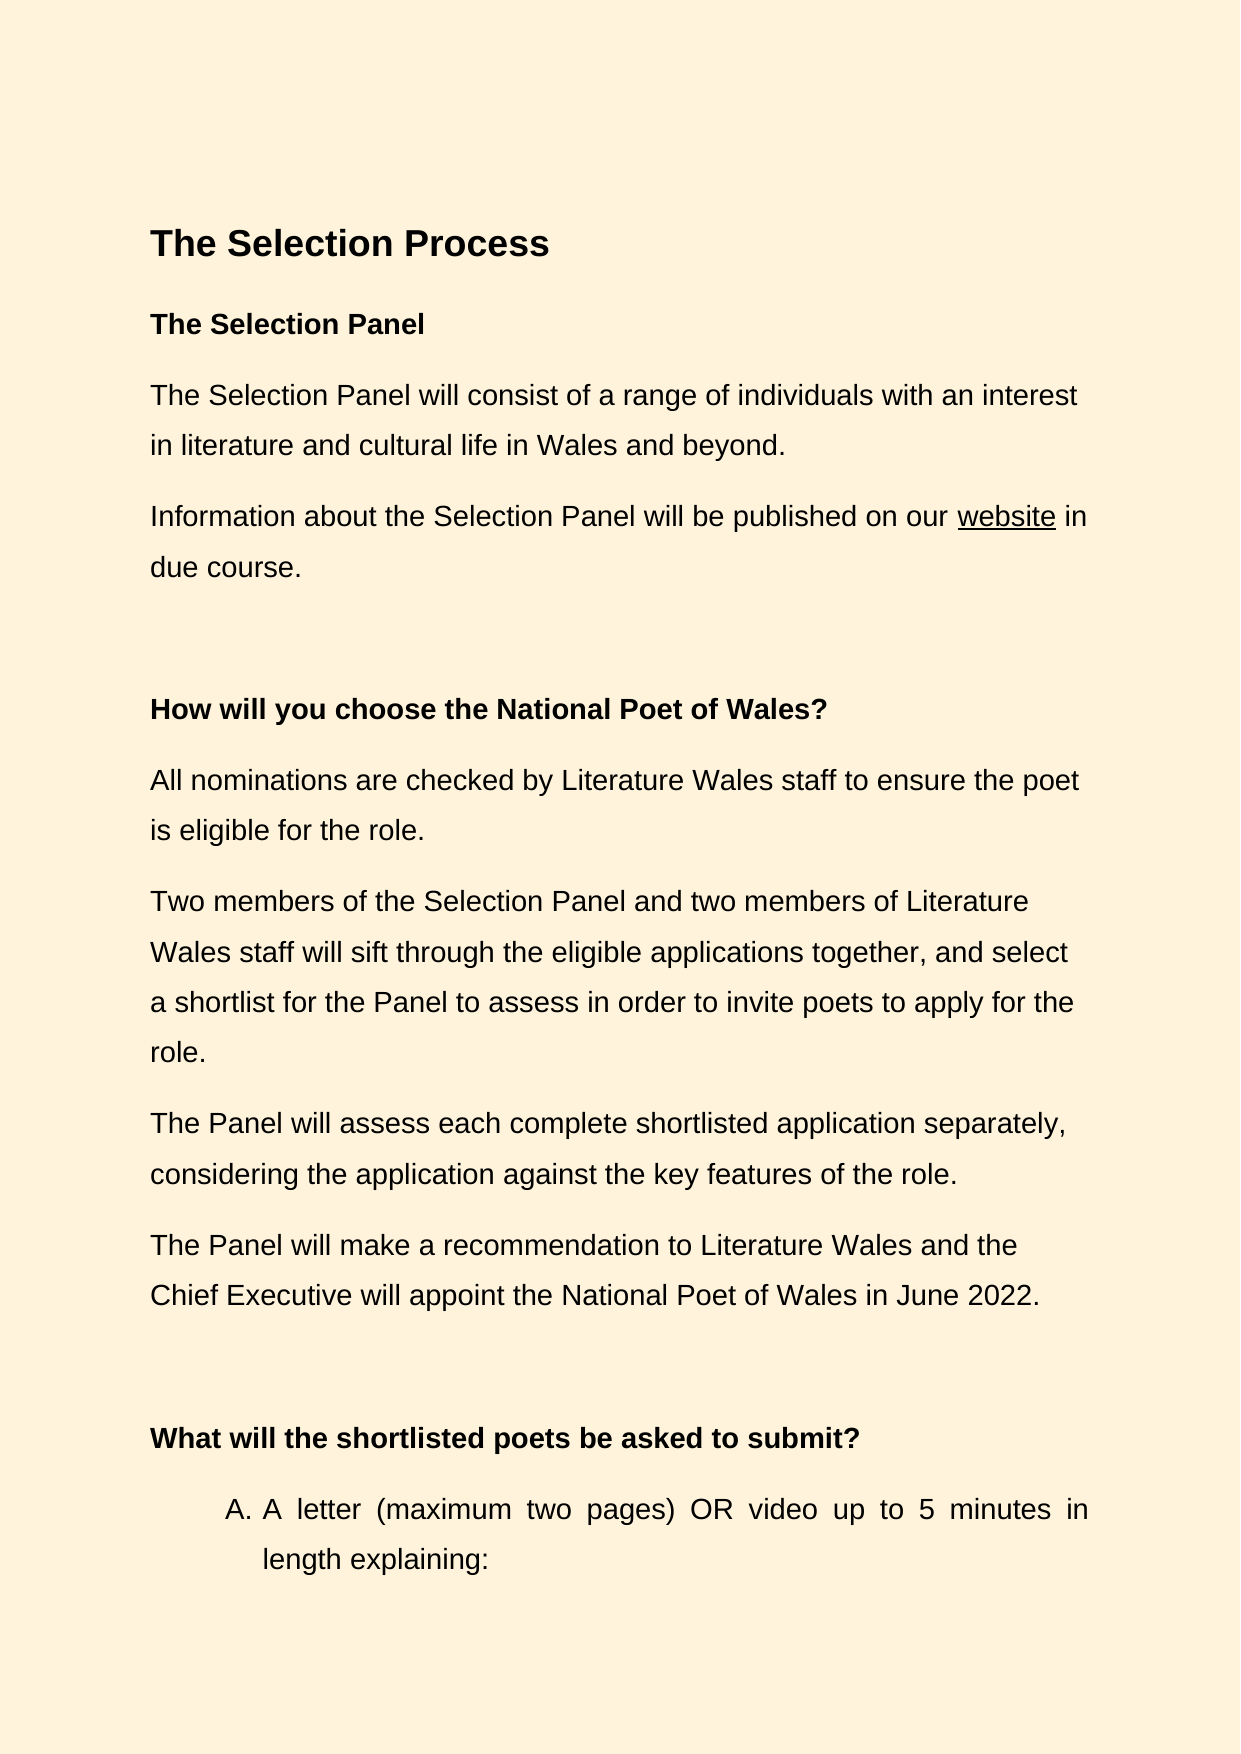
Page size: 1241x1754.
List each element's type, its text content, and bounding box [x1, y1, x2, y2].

text The Selection Process [150, 221, 1090, 264]
text How will you choose the National Poet of Wales? [150, 692, 1090, 725]
text Two members of the Selection Panel and two members of Literature Wales staff will sift through the eligible applications together, and select a shortlist for the Panel to assess in order to invite poets to apply for the role. [150, 884, 1090, 1069]
text The Panel will make a recommendation to Literature Wales and the Chief Executive will appoint the National Poet of Wales in June 2022. [150, 1228, 1090, 1312]
text The Selection Panel [150, 307, 1090, 340]
text The Selection Panel will consist of a range of individuals with an interest in literature and cultural life in Wales and beyond. [150, 378, 1090, 462]
text The Panel will assess each complete shortlisted application separately, considering the application against the key features of the role. [150, 1107, 1090, 1190]
text What will the shortlisted poets be asked to submit? [150, 1421, 1090, 1454]
text Information about the Selection Panel will be published on our website in due course. [150, 499, 1090, 583]
text All nominations are checked by Literature Wales staff to ensure the poet is eligible for the role. [150, 763, 1090, 847]
list A letter (maximum two pages) OR video up to 5 minutes in length explaining: [225, 1492, 1090, 1576]
